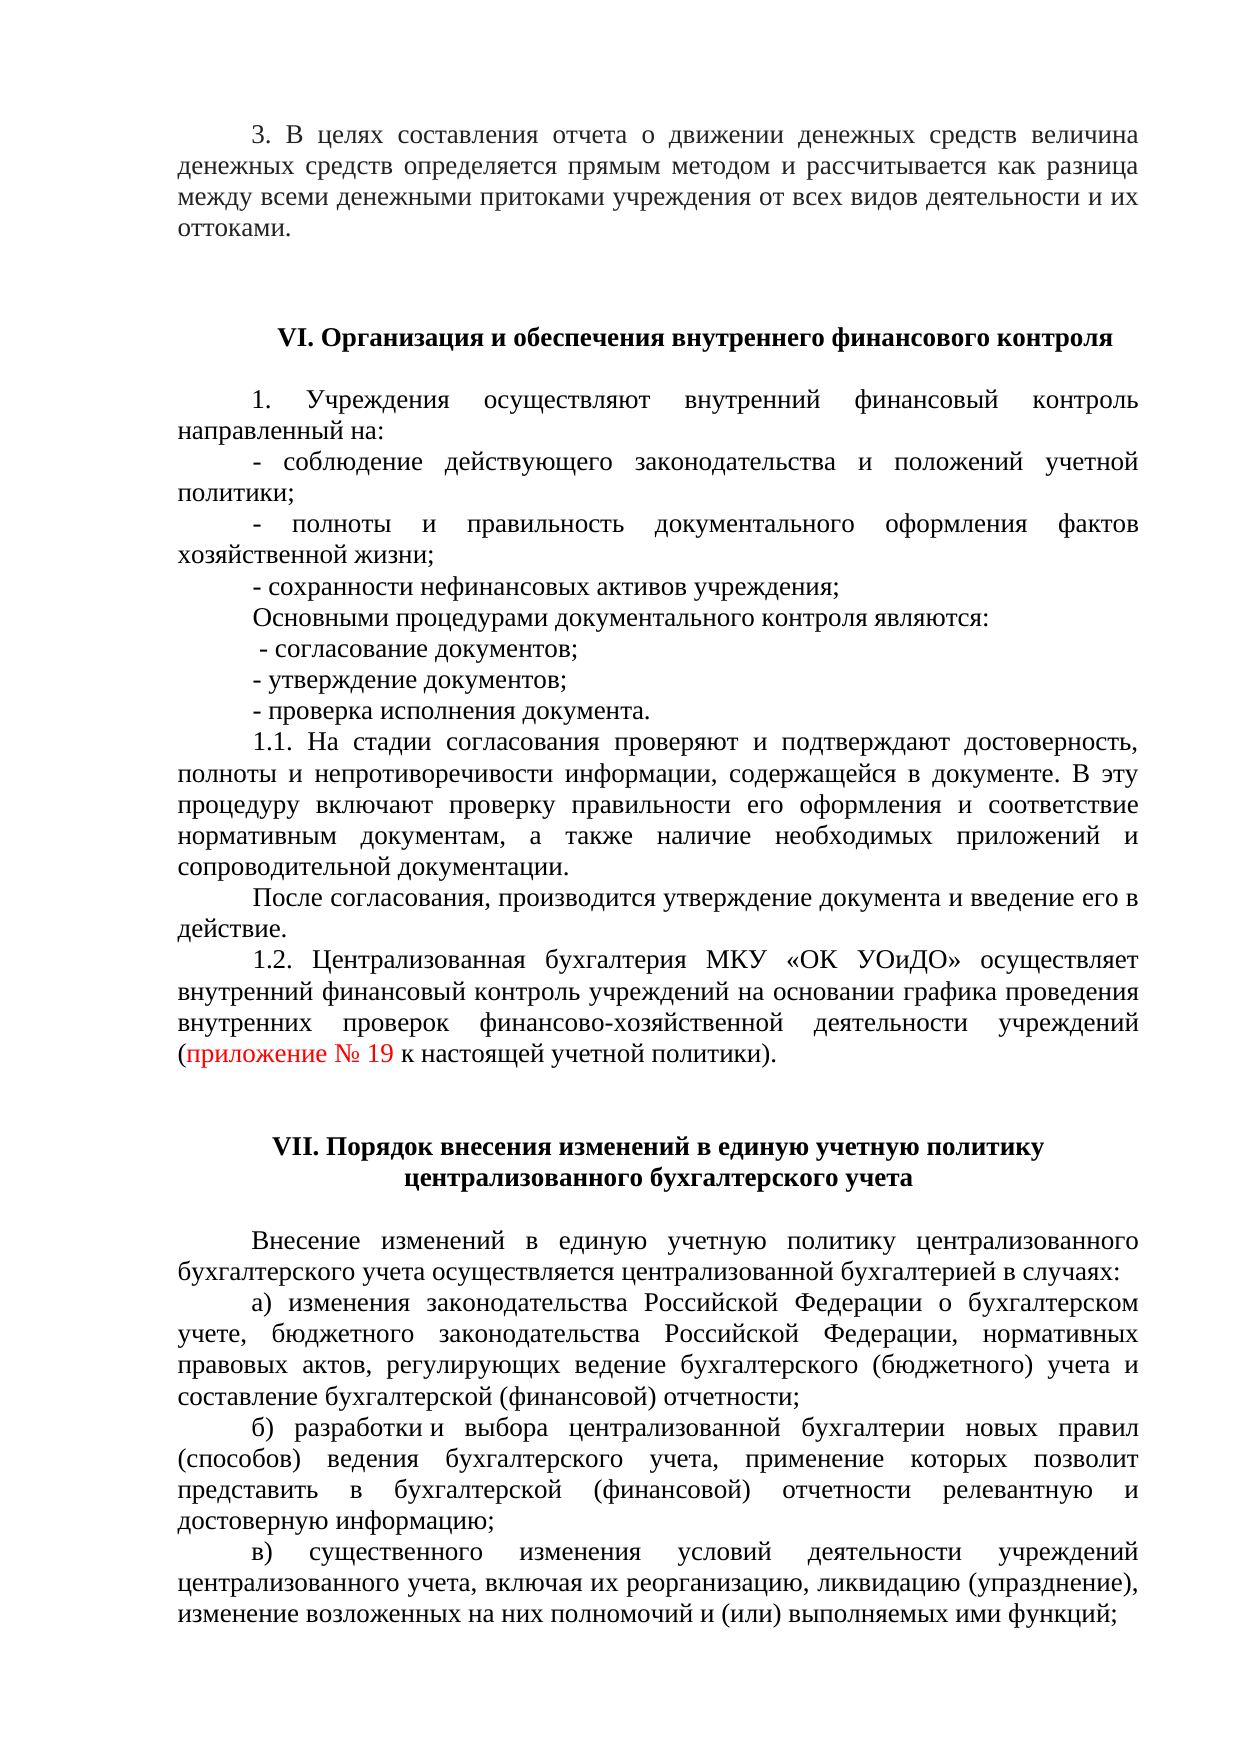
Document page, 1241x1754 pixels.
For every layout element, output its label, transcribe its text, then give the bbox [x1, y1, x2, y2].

text а) изменения законодательства Российской Федерации о бухгалтерском учете, бюджетного законодательства Российской Федерации, нормативных правовых актов, регулирующих ведение бухгалтерского (бюджетного) учета и составление бухгалтерской (финансовой) отчетности; [177, 1286, 1140, 1411]
text 1.2. Централизованная бухгалтерия МКУ «ОК УОиДО» осуществляет внутренний финансовый контроль учреждений на основании графика проведения внутренних проверок финансово-хозяйственной деятельности учреждений (приложение № 19 к настоящей учетной политики). [177, 943, 1140, 1068]
text VI. Организация и обеспечения внутреннего финансового контроля [177, 321, 1140, 352]
text - проверка исполнения документа. [177, 694, 1140, 726]
text централизованного бухгалтерского учета [177, 1162, 1140, 1193]
text - утверждение документов; [177, 663, 1140, 694]
text Основными процедурами документального контроля являются: [177, 601, 1140, 632]
text VII. Порядок внесения изменений в единую учетную политику [177, 1130, 1140, 1162]
text 3. В целях составления отчета о движении денежных средств величина денежных средств определяется прямым методом и рассчитывается как разница между всеми денежными притоками учреждения от всех видов деятельности и их оттоками. [177, 118, 1140, 243]
text Внесение изменений в единую учетную политику централизованного бухгалтерского учета осуществляется централизованной бухгалтерией в случаях: [177, 1224, 1140, 1286]
text - соблюдение действующего законодательства и положений учетной политики; [177, 445, 1140, 507]
text в) существенного изменения условий деятельности учреждений централизованного учета, включая их реорганизацию, ликвидацию (упразднение), изменение возложенных на них полномочий и (или) выполняемых ими функций; [177, 1535, 1140, 1629]
text 1.1. На стадии согласования проверяют и подтверждают достоверность, полноты и непротиворечивости информации, содержащейся в документе. В эту процедуру включают проверку правильности его оформления и соответствие нормативным документам, а также наличие необходимых приложений и сопроводительной документации. [177, 726, 1140, 881]
text 1. Учреждения осуществляют внутренний финансовый контроль направленный на: [177, 383, 1140, 445]
text б) разработки и выбора централизованной бухгалтерии новых правил (способов) ведения бухгалтерского учета, применение которых позволит представить в бухгалтерской (финансовой) отчетности релевантную и достоверную информацию; [177, 1411, 1140, 1535]
text - сохранности нефинансовых активов учреждения; [177, 570, 1140, 601]
text - согласование документов; [177, 632, 1140, 663]
text - полноты и правильность документального оформления фактов хозяйственной жизни; [177, 507, 1140, 570]
text После согласования, производится утверждение документа и введение его в действие. [177, 881, 1140, 943]
